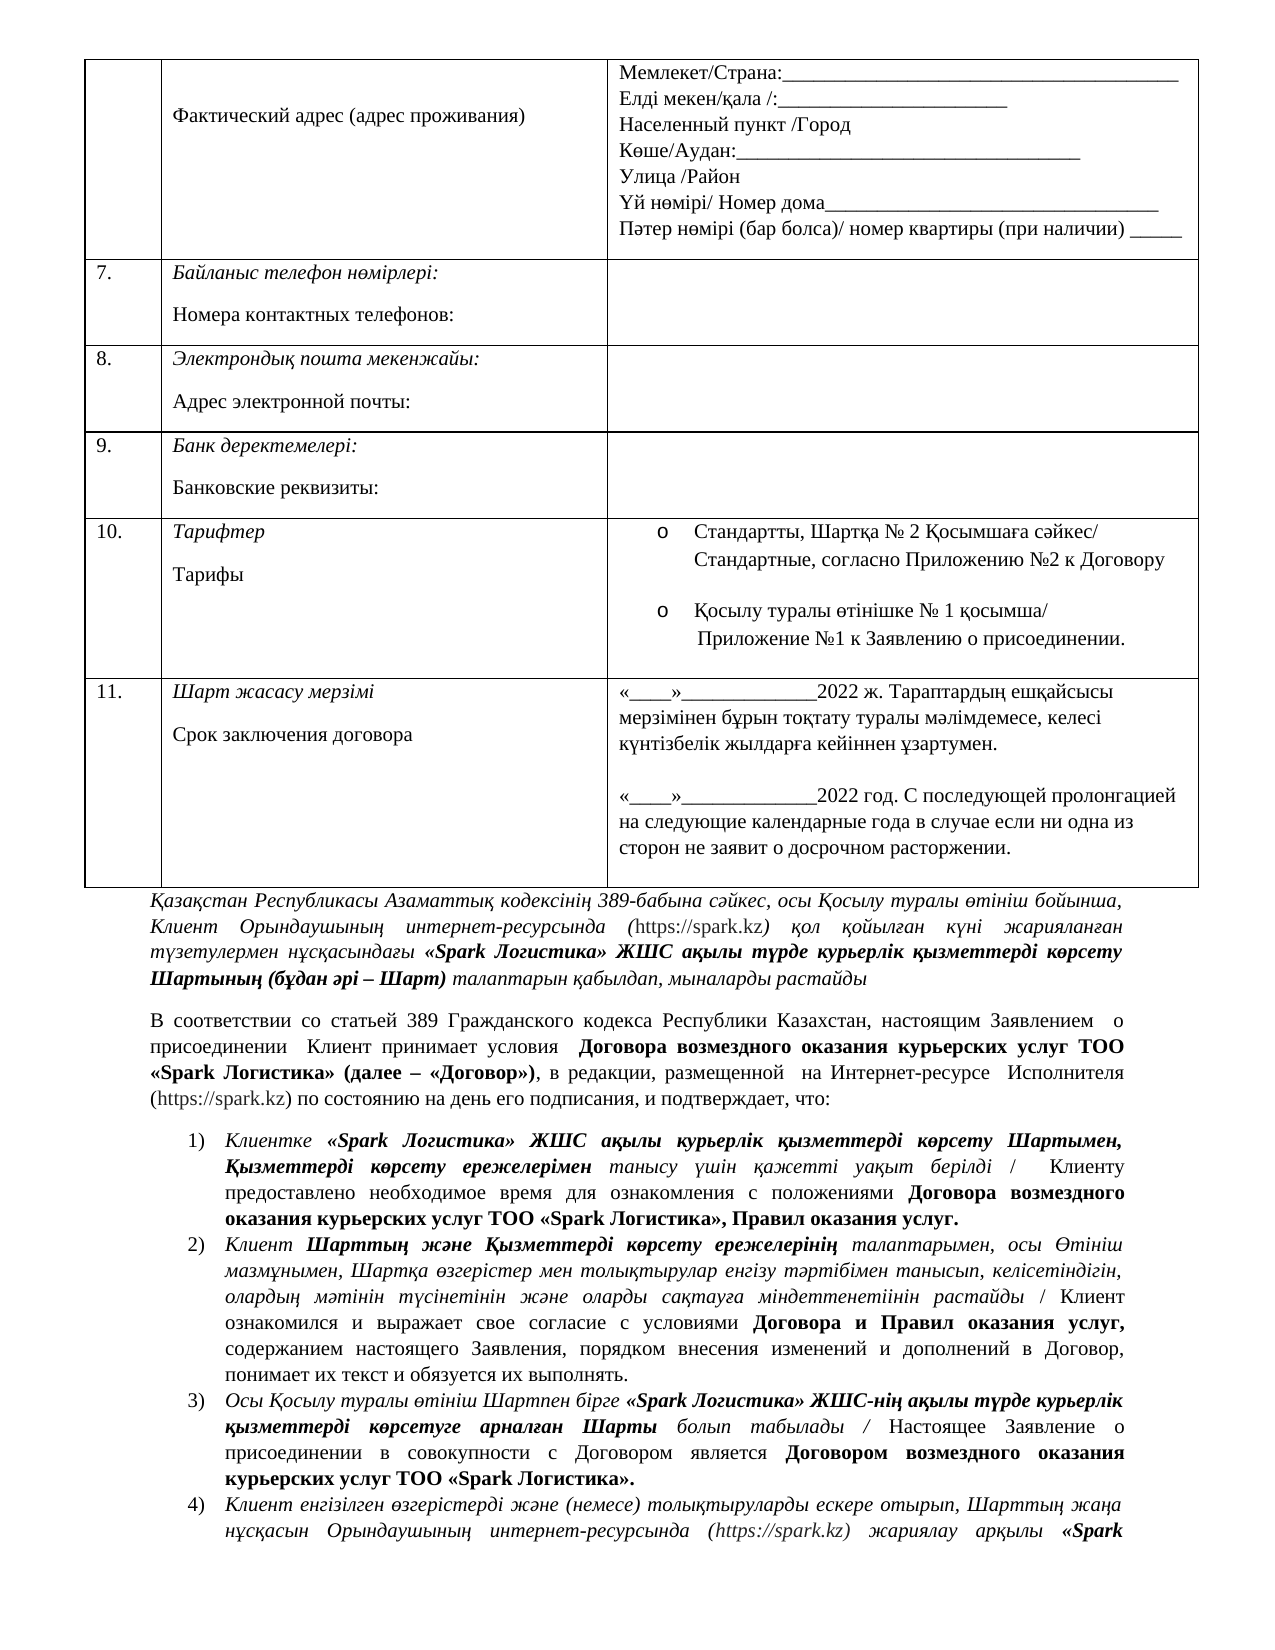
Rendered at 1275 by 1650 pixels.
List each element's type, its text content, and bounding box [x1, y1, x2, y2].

table_cell Стандартты, Шартқа № 2 Қосымшаға сәйкес/ Стандартные, согласно Приложению №2 к Договору Қосылу туралы өтінішке № 1 қосымша/ Приложение №1 к Заявлению о присоединении. [608, 519, 1198, 678]
table_cell [608, 346, 1198, 431]
table_cell 9. [86, 433, 161, 518]
table_cell 8. [86, 346, 161, 431]
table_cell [608, 60, 1198, 258]
table_cell 11. [86, 679, 161, 887]
text В соответствии со статьей 389 Гражданского кодекса Республики Казахстан, настоящим Заявлением о присоединении Клиент принимает условия Договора возмездного оказания курьерских услуг ТОО «Spark Логистика» (далее – «Договор»), в редакции, размещенной на Интернет-ресурсе Исполнителя (https://spark.kz) по состоянию на день его подписания, и подтверждает, что: [150, 1008, 1125, 1110]
table_cell Тарифтер Тарифы [162, 519, 607, 678]
text Қазақстан Республикасы Азаматтық кодексінің 389-бабына сәйкес, осы Қосылу туралы өтініш бойынша, Клиент Орындаушының интернет-ресурсында (https://spark.kz) қол қойылған күні жарияланған түзетулермен нұсқасындағы «Spark Логистика» ЖШС ақылы түрде курьерлік қызметтерді көрсету Шартының (бұдан әрі – Шарт) талаптарын қабылдап, мыналарды растайды [150, 888, 1125, 989]
table_cell 7. [86, 260, 161, 345]
table_cell Шарт жасасу мерзімі Срок заключения договора [162, 679, 607, 887]
list Осы Қосылу туралы өтініш Шартпен бірге «Spark Логистика» ЖШС-нің ақылы түрде курьерлік қызметтерді көрсетуге арналған Шарты болып табылады / Настоящее Заявление о присоединении в совокупности с Договором является Договором возмездного оказания курьерских услуг ТОО «Spark Логистика». [187, 1388, 1125, 1490]
table_cell «____»_____________2022 ж. Тараптардың ешқайсысы мерзімінен бұрын тоқтату туралы мәлімдемесе, келесі күнтізбелік жылдарға кейіннен ұзартумен. «____»_____________2022 год. С последующей пролонгацией на следующие календарные года в случае если ни одна из сторон не заявит о досрочном расторжении. [608, 679, 1198, 887]
table_cell 10. [86, 519, 161, 678]
list Клиентке «Spark Логистика» ЖШС ақылы курьерлік қызметтерді көрсету Шартымен, Қызметтерді көрсету ережелерімен танысу үшін қажетті уақыт берілді / Клиенту предоставлено необходимое время для ознакомления с положениями Договора возмездного оказания курьерских услуг ТОО «Spark Логистика», Правил оказания услуг. [187, 1128, 1125, 1230]
table_cell Банк деректемелері: Банковские реквизиты: [162, 433, 607, 518]
table_cell Электрондық пошта мекенжайы: Адрес электронной почты: [162, 346, 607, 431]
table_cell [608, 260, 1198, 345]
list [187, 1492, 1125, 1542]
table_cell Байланыс телефон нөмірлері: Номера контактных телефонов: [162, 260, 607, 345]
list Клиент Шарттың және Қызметтерді көрсету ережелерінің талаптарымен, осы Өтініш мазмұнымен, Шартқа өзгерістер мен толықтырулар енгізу тәртібімен танысып, келісетіндігін, олардың мәтінін түсінетінін және оларды сақтауға міндеттенетіінін растайды / Клиент ознакомился и выражает свое согласие с условиями Договора и Правил оказания услуг, содержанием настоящего Заявления, порядком внесения изменений и дополнений в Договор, понимает их текст и обязуется их выполнять. [187, 1232, 1125, 1386]
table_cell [162, 60, 607, 258]
table_cell 6. [86, 60, 161, 258]
table_cell [608, 433, 1198, 518]
